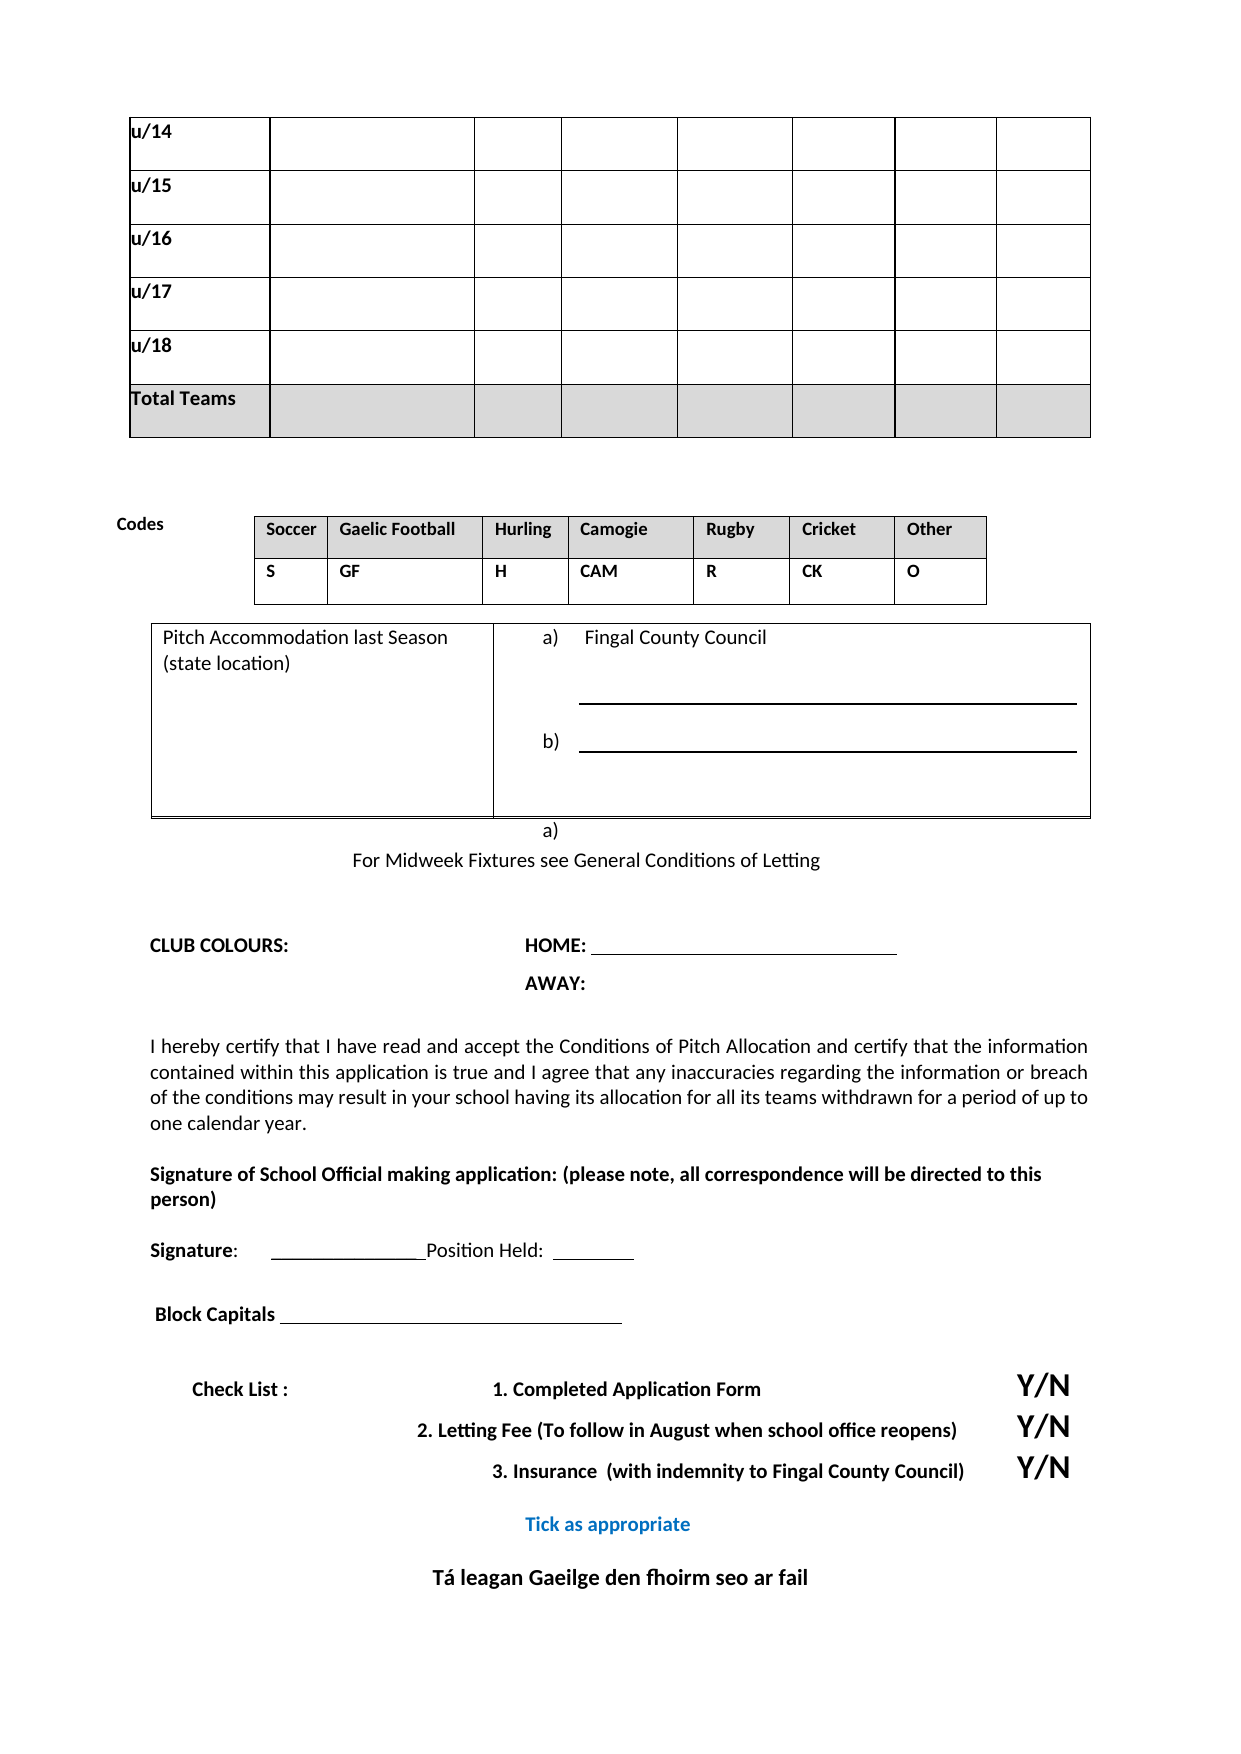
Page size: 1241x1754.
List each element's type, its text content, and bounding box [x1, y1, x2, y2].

table_cell [997, 278, 1090, 330]
table_cell Total Teams [131, 385, 269, 437]
table_cell u/18 [131, 331, 269, 384]
table_cell [793, 171, 894, 223]
table_cell [793, 278, 894, 330]
table_cell [271, 331, 474, 384]
table_cell u/17 [131, 278, 269, 330]
table_cell [271, 278, 474, 330]
table_cell [475, 385, 561, 437]
table_cell [475, 171, 561, 223]
table_header [562, 118, 677, 170]
table_cell [475, 225, 561, 277]
table_cell [562, 331, 677, 384]
table_cell [271, 385, 474, 437]
text Codes [117, 512, 201, 534]
table_cell [678, 385, 792, 437]
table_cell [896, 171, 996, 223]
table_cell [896, 278, 996, 330]
table_cell [793, 385, 894, 437]
table_cell [271, 171, 474, 223]
subtitle Tá leagan Gaeilge den fhoirm seo ar fail [431, 1563, 809, 1591]
table_cell [475, 278, 561, 330]
table_cell [997, 225, 1090, 277]
text I hereby certify that I have read and accept the Conditions of Pitch Allocation and certify that the information contained within this application is true and I agree that any inaccuracies regarding the information or breach of the conditions may result in your school having its allocation for all its teams withdrawn for a period of up to one calendar year. [150, 1034, 1090, 1135]
list For Midweek Fixtures see General Conditions of Letting [352, 847, 1132, 873]
table_header [271, 118, 474, 170]
table_cell u/16 [131, 225, 269, 277]
table_header [896, 118, 996, 170]
table_cell [997, 171, 1090, 223]
table_cell [678, 278, 792, 330]
list Letting Fee (To follow in August when school office reopens) Y/N [117, 1405, 1070, 1446]
table_cell [678, 171, 792, 223]
table_cell u/15 [131, 171, 269, 223]
table_header [475, 118, 561, 170]
table_cell [997, 385, 1090, 437]
table_cell [271, 225, 474, 277]
table_cell [562, 278, 677, 330]
text Block Capitals [155, 1301, 1132, 1326]
table_header [678, 118, 792, 170]
table_cell [562, 385, 677, 437]
table_cell [896, 331, 996, 384]
table_cell [896, 385, 996, 437]
text Check List : 1. Completed Application Form Y/N [117, 1364, 1070, 1405]
table_cell [896, 225, 996, 277]
table_header [997, 118, 1090, 170]
table_cell [793, 331, 894, 384]
table_cell [562, 225, 677, 277]
text Signature: ______________ Position Held: [150, 1237, 1132, 1263]
table_header u/14 [131, 118, 269, 170]
table_cell [793, 225, 894, 277]
table_cell [678, 331, 792, 384]
text CLUB COLOURS: HOME: AWAY: [150, 932, 902, 996]
table_cell [562, 171, 677, 223]
text Tick as appropriate [523, 1512, 692, 1537]
table_header [793, 118, 894, 170]
table_cell [678, 225, 792, 277]
list Insurance (with indemnity to Fingal County Council) Y/N [117, 1446, 1070, 1486]
table_cell [475, 331, 561, 384]
text Signature of School Official making application: (please note, all correspondence will be directed to this person) [150, 1161, 1107, 1212]
table_cell [997, 331, 1090, 384]
